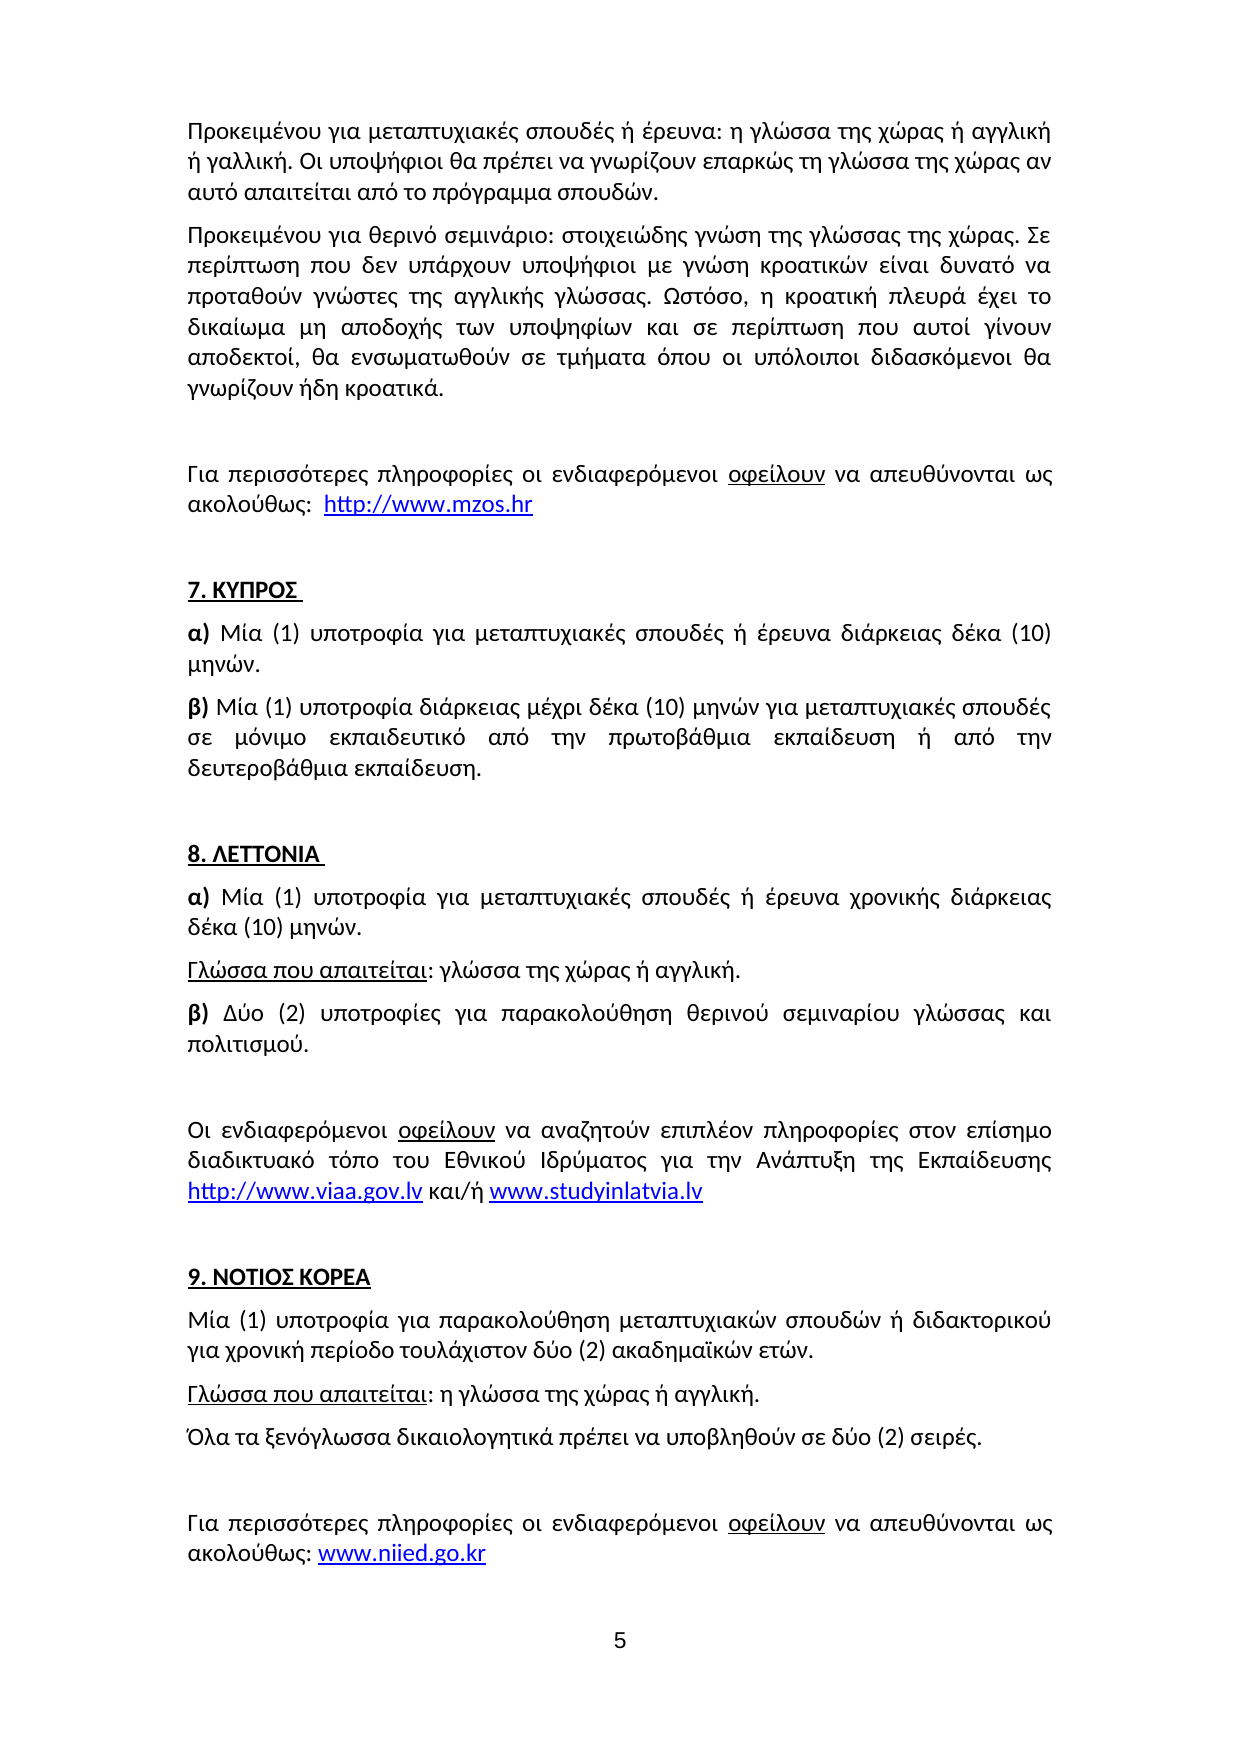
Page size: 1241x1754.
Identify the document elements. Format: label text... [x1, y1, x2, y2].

text Για περισσότερες πληροφορίες οι ενδιαφερόμενοι οφείλουν να απευθύνονται ως ακολούθως: www.niied.go.kr [187, 1507, 1053, 1568]
text Γλώσσα που απαιτείται: η γλώσσα της χώρας ή αγγλική. [187, 1378, 1053, 1408]
text 9. ΝΟΤΙΟΣ ΚΟΡΕΑ [187, 1261, 1053, 1292]
text Γλώσσα που απαιτείται: γλώσσα της χώρας ή αγγλική. [187, 954, 1053, 985]
text α) Μία (1) υποτροφία για μεταπτυχιακές σπουδές ή έρευνα διάρκειας δέκα (10) μηνών. [187, 617, 1053, 678]
text Οι ενδιαφερόμενοι οφείλουν να αναζητούν επιπλέον πληροφορίες στον επίσημο διαδικτυακό τόπο του Εθνικού Ιδρύματος για την Ανάπτυξη της Εκπαίδευσης http://www.viaa.gov.lv και/ή www.studyinlatvia.lv [187, 1114, 1053, 1206]
text Όλα τα ξενόγλωσσα δικαιολογητικά πρέπει να υποβληθούν σε δύο (2) σειρές. [187, 1421, 1053, 1451]
text Προκειμένου για θερινό σεμινάριο: στοιχειώδης γνώση της γλώσσας της χώρας. Σε περίπτωση που δεν υπάρχουν υποψήφιοι με γνώση κροατικών είναι δυνατό να προταθούν γνώστες της αγγλικής γλώσσας. Ωστόσο, η κροατική πλευρά έχει το δικαίωμα μη αποδοχής των υποψηφίων και σε περίπτωση που αυτοί γίνουν αποδεκτοί, θα ενσωματωθούν σε τμήματα όπου οι υπόλοιποι διδασκόμενοι θα γνωρίζουν ήδη κροατικά. [187, 219, 1053, 402]
text Προκειμένου για μεταπτυχιακές σπουδές ή έρευνα: η γλώσσα της χώρας ή αγγλική ή γαλλική. Οι υποψήφιοι θα πρέπει να γνωρίζουν επαρκώς τη γλώσσα της χώρας αν αυτό απαιτείται από το πρόγραμμα σπουδών. [187, 115, 1053, 207]
text 7. ΚΥΠΡΟΣ [187, 574, 1053, 605]
text α) Μία (1) υποτροφία για μεταπτυχιακές σπουδές ή έρευνα χρονικής διάρκειας δέκα (10) μηνών. [187, 881, 1053, 942]
text Για περισσότερες πληροφορίες οι ενδιαφερόμενοι οφείλουν να απευθύνονται ως ακολούθως: http://www.mzos.hr [187, 458, 1053, 519]
text β) Μία (1) υποτροφία διάρκειας μέχρι δέκα (10) μηνών για μεταπτυχιακές σπουδές σε μόνιμο εκπαιδευτικό από την πρωτοβάθμια εκπαίδευση ή από την δευτεροβάθμια εκπαίδευση. [187, 691, 1053, 782]
text Μία (1) υποτροφία για παρακολούθηση μεταπτυχιακών σπουδών ή διδακτορικού για χρονική περίοδο τουλάχιστον δύο (2) ακαδημαϊκών ετών. [187, 1304, 1053, 1365]
text β) Δύο (2) υποτροφίες για παρακολούθηση θερινού σεμιναρίου γλώσσας και πολιτισμού. [187, 997, 1053, 1058]
text 8. ΛΕΤΤΟΝΙΑ [187, 838, 1053, 868]
